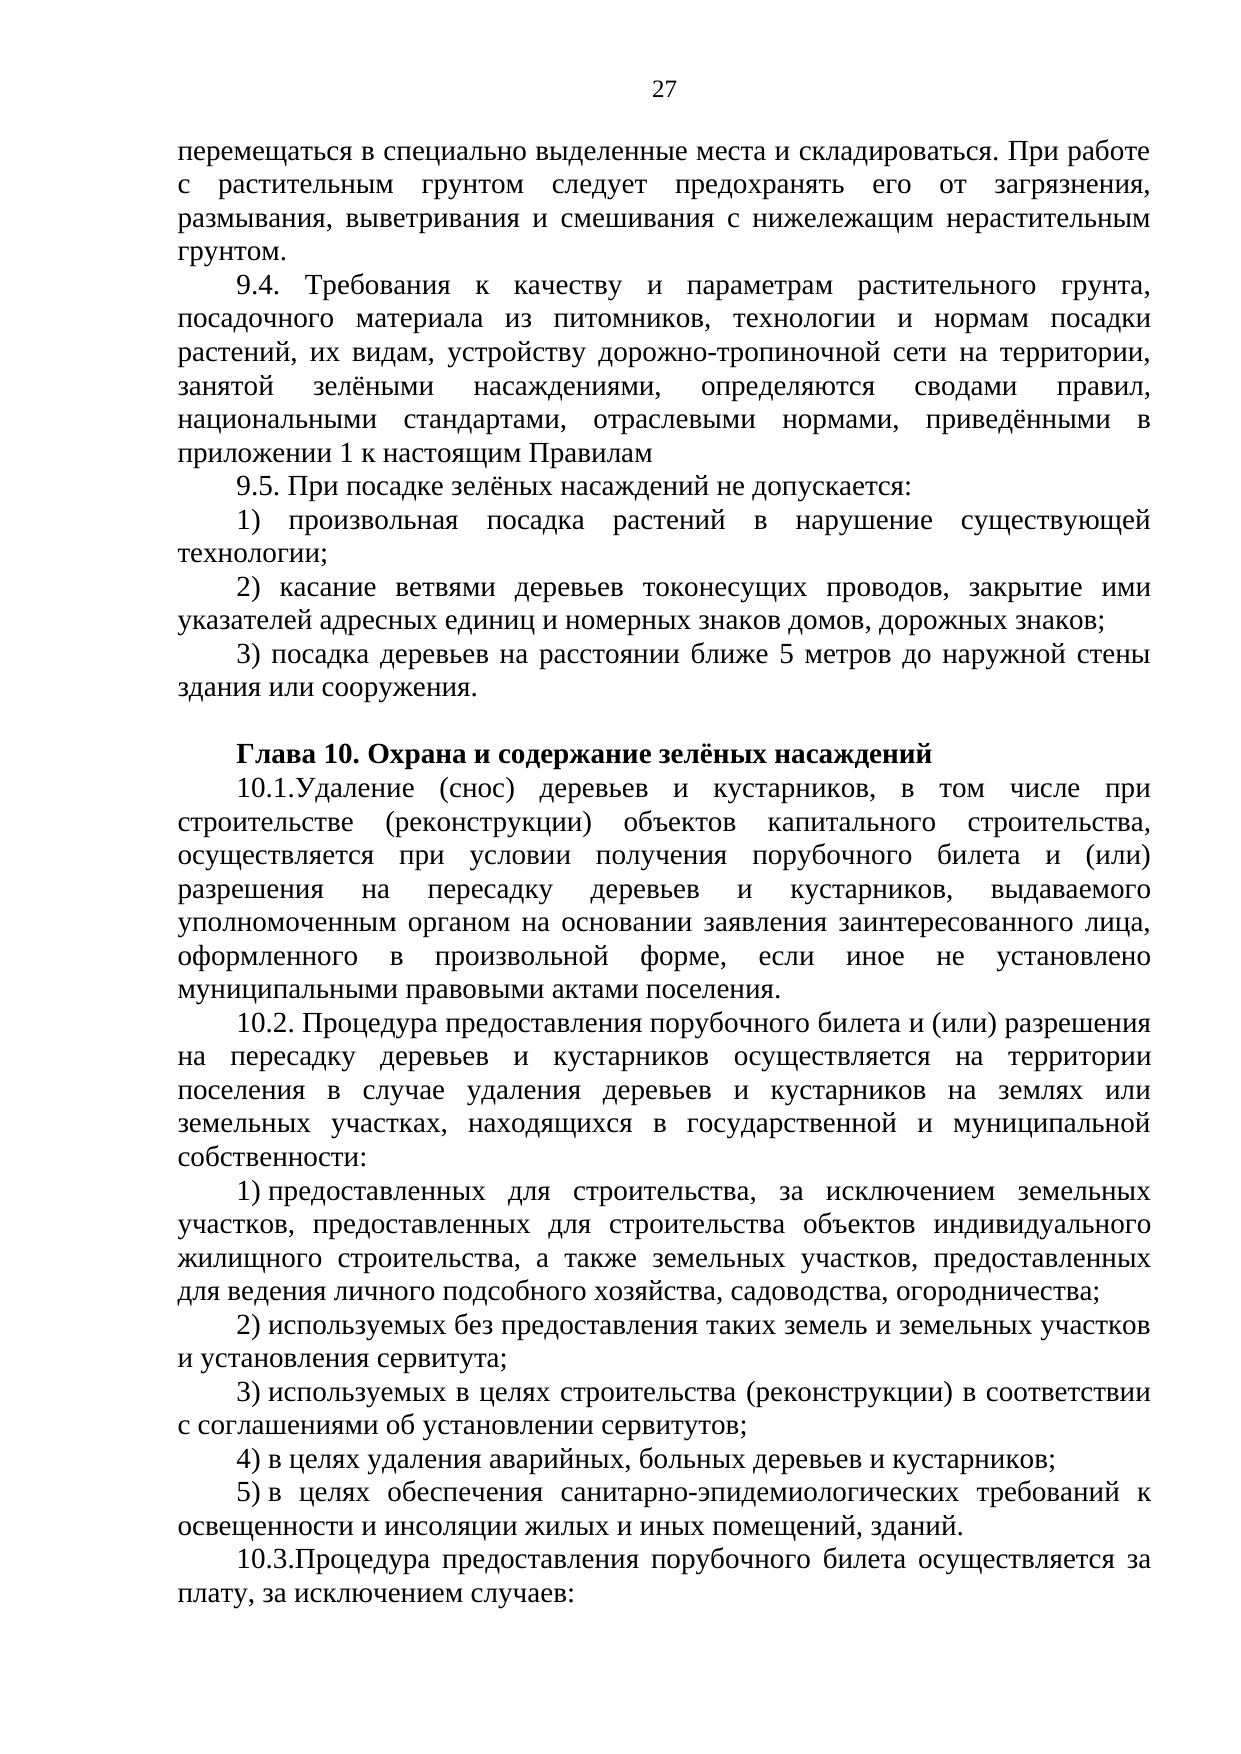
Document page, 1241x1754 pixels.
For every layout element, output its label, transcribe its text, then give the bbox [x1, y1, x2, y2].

text Глава 10. Охрана и содержание зелёных насаждений [177, 737, 1152, 770]
text 2) касание ветвями деревьев токонесущих проводов, закрытие ими указателей адресных единиц и номерных знаков домов, дорожных знаков; [177, 569, 1152, 636]
text 9.4. Требования к качеству и параметрам растительного грунта, посадочного материала из питомников, технологии и нормам посадки растений, их видам, устройству дорожно-тропиночной сети на территории, занятой зелёными насаждениями, определяются сводами правил, национальными стандартами, отраслевыми нормами, приведёнными в приложении 1 к настоящим Правилам [177, 267, 1152, 468]
text 1) предоставленных для строительства, за исключением земельных участков, предоставленных для строительства объектов индивидуального жилищного строительства, а также земельных участков, предоставленных для ведения личного подсобного хозяйства, садоводства, огородничества; [177, 1173, 1152, 1307]
text 10.3.Процедура предоставления порубочного билета осуществляется за плату, за исключением случаев: [177, 1542, 1152, 1609]
text 5) в целях обеспечения санитарно-эпидемиологических требований к освещенности и инсоляции жилых и иных помещений, зданий. [177, 1474, 1152, 1542]
text 9.5. При посадке зелёных насаждений не допускается: [177, 468, 1152, 502]
text 10.2. Процедура предоставления порубочного билета и (или) разрешения на пересадку деревьев и кустарников осуществляется на территории поселения в случае удаления деревьев и кустарников на землях или земельных участках, находящихся в государственной и муниципальной собственности: [177, 1005, 1152, 1173]
text 3) используемых в целях строительства (реконструкции) в соответствии с соглашениями об установлении сервитутов; [177, 1374, 1152, 1441]
text 2) используемых без предоставления таких земель и земельных участков и установления сервитута; [177, 1307, 1152, 1374]
text 4) в целях удаления аварийных, больных деревьев и кустарников; [177, 1441, 1152, 1474]
text 10.1.Удаление (снос) деревьев и кустарников, в том числе при строительстве (реконструкции) объектов капитального строительства, осуществляется при условии получения порубочного билета и (или) разрешения на пересадку деревьев и кустарников, выдаваемого уполномоченным органом на основании заявления заинтересованного лица, оформленного в произвольной форме, если иное не установлено муниципальными правовыми актами поселения. [177, 770, 1152, 1005]
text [177, 133, 1152, 267]
text 3) посадка деревьев на расстоянии ближе 5 метров до наружной стены здания или сооружения. [177, 636, 1152, 703]
text 1) произвольная посадка растений в нарушение существующей технологии; [177, 502, 1152, 569]
